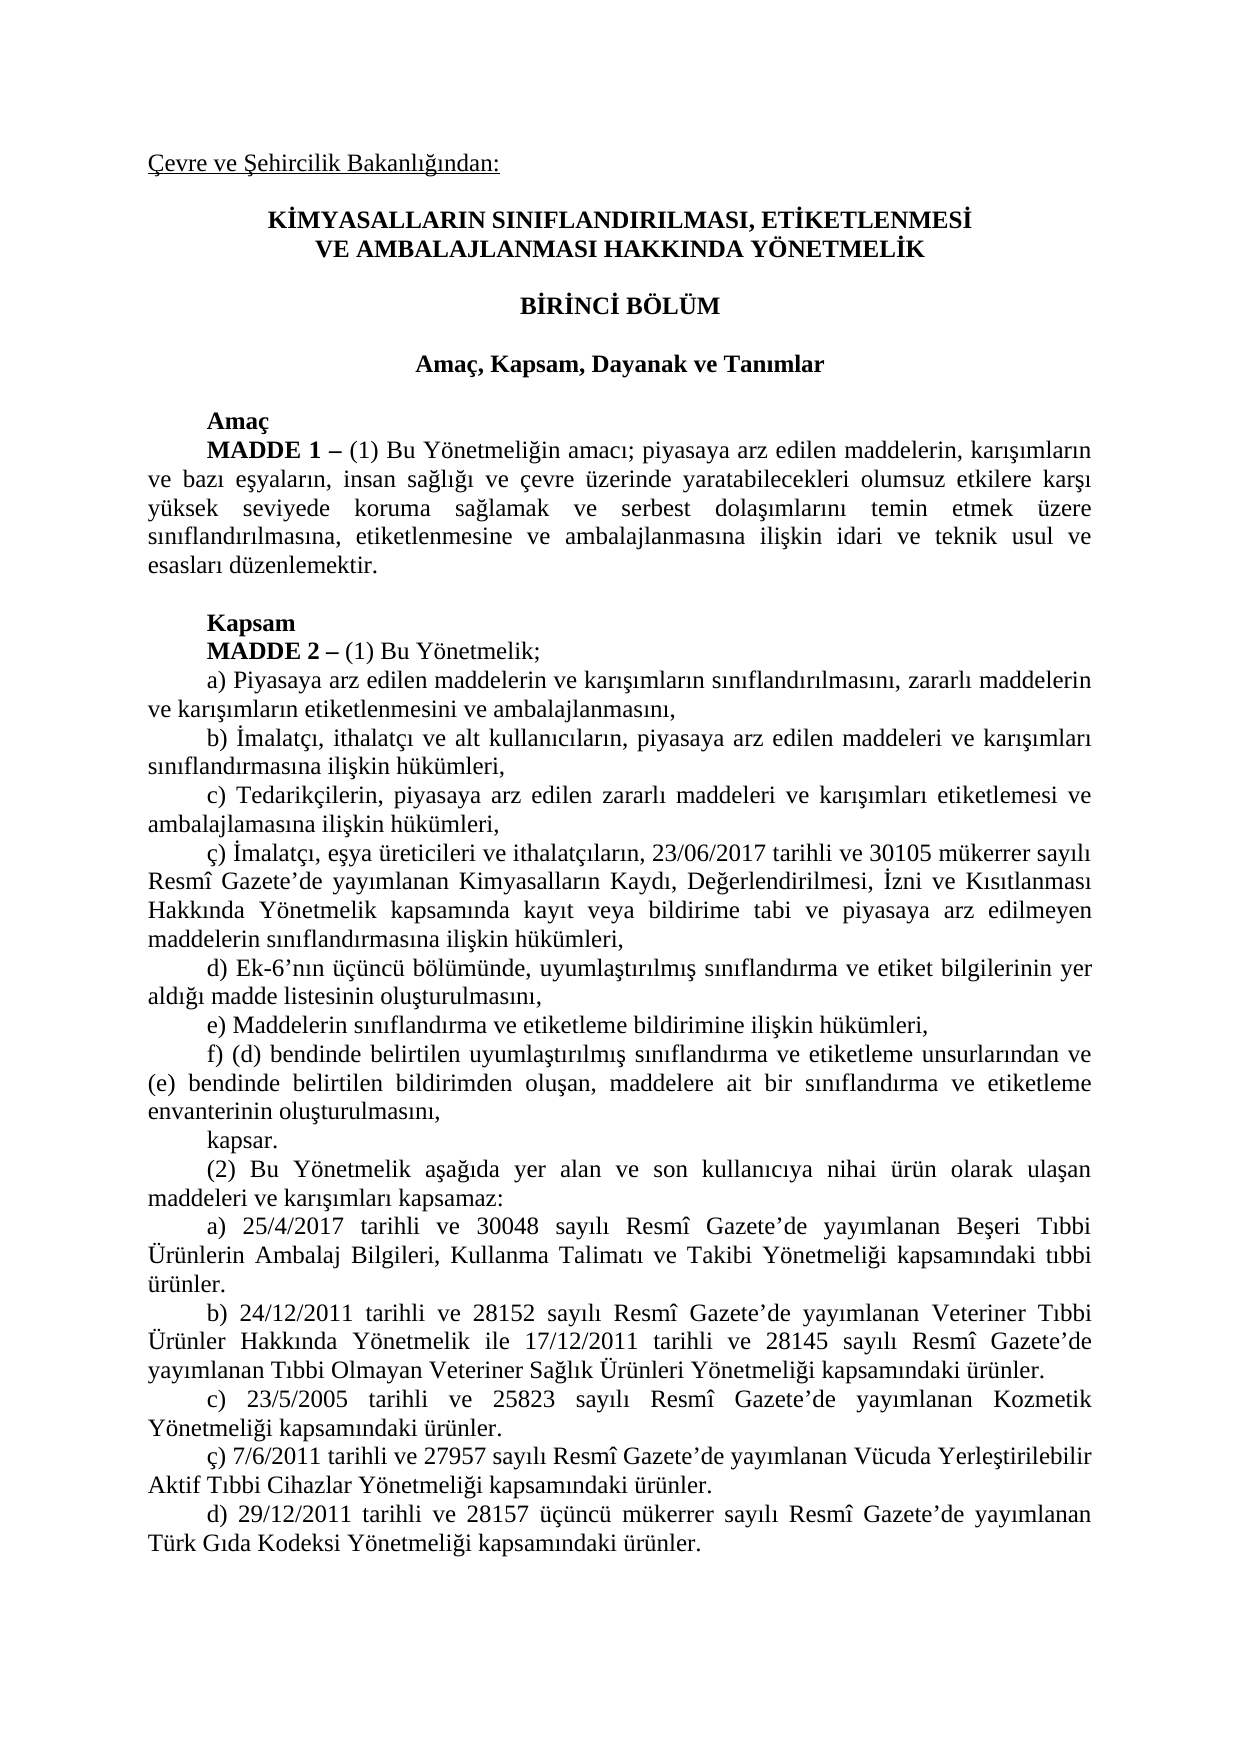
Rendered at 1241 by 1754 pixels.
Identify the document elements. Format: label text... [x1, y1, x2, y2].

text MADDE 1 – (1) Bu Yönetmeliğin amacı; piyasaya arz edilen maddelerin, karışımların ve bazı eşyaların, insan sağlığı ve çevre üzerinde yaratabilecekleri olumsuz etkilere karşı yüksek seviyede koruma sağlamak ve serbest dolaşımlarını temin etmek üzere sınıflandırılmasına, etiketlenmesine ve ambalajlanmasına ilişkin idari ve teknik usul ve esasları düzenlemektir. [148, 435, 1093, 579]
text d) 29/12/2011 tarihli ve 28157 üçüncü mükerrer sayılı Resmî Gazete’de yayımlanan Türk Gıda Kodeksi Yönetmeliği kapsamındaki ürünler. [148, 1499, 1093, 1556]
text f) (d) bendinde belirtilen uyumlaştırılmış sınıflandırma ve etiketleme unsurlarından ve (e) bendinde belirtilen bildirimden oluşan, maddelere ait bir sınıflandırma ve etiketleme envanterinin oluşturulmasını, [148, 1039, 1093, 1125]
text Kapsam [148, 608, 1093, 636]
text c) Tedarikçilerin, piyasaya arz edilen zararlı maddeleri ve karışımları etiketlemesi ve ambalajlamasına ilişkin hükümleri, [148, 780, 1093, 838]
text a) Piyasaya arz edilen maddelerin ve karışımların sınıflandırılmasını, zararlı maddelerin ve karışımların etiketlenmesini ve ambalajlanmasını, [148, 665, 1093, 723]
text c) 23/5/2005 tarihli ve 25823 sayılı Resmî Gazete’de yayımlanan Kozmetik Yönetmeliği kapsamındaki ürünler. [148, 1384, 1093, 1441]
text KİMYASALLARIN SINIFLANDIRILMASI, ETİKETLENMESİ [148, 205, 1093, 234]
text Çevre ve Şehircilik Bakanlığından: [148, 148, 1093, 176]
text Amaç, Kapsam, Dayanak ve Tanımlar [148, 349, 1093, 378]
text e) Maddelerin sınıflandırma ve etiketleme bildirimine ilişkin hükümleri, [148, 1010, 1093, 1039]
text MADDE 2 – (1) Bu Yönetmelik; [148, 636, 1093, 665]
text (2) Bu Yönetmelik aşağıda yer alan ve son kullanıcıya nihai ürün olarak ulaşan maddeleri ve karışımları kapsamaz: [148, 1154, 1093, 1211]
text ç) İmalatçı, eşya üreticileri ve ithalatçıların, 23/06/2017 tarihli ve 30105 mükerrer sayılı Resmî Gazete’de yayımlanan Kimyasalların Kaydı, Değerlendirilmesi, İzni ve Kısıtlanması Hakkında Yönetmelik kapsamında kayıt veya bildirime tabi ve piyasaya arz edilmeyen maddelerin sınıflandırmasına ilişkin hükümleri, [148, 838, 1093, 953]
text Amaç [148, 406, 1093, 435]
text BİRİNCİ BÖLÜM [148, 291, 1093, 320]
text a) 25/4/2017 tarihli ve 30048 sayılı Resmî Gazete’de yayımlanan Beşeri Tıbbi Ürünlerin Ambalaj Bilgileri, Kullanma Talimatı ve Takibi Yönetmeliği kapsamındaki tıbbi ürünler. [148, 1211, 1093, 1298]
text VE AMBALAJLANMASI HAKKINDA YÖNETMELİK [148, 234, 1093, 263]
text b) İmalatçı, ithalatçı ve alt kullanıcıların, piyasaya arz edilen maddeleri ve karışımları sınıflandırmasına ilişkin hükümleri, [148, 723, 1093, 780]
text ç) 7/6/2011 tarihli ve 27957 sayılı Resmî Gazete’de yayımlanan Vücuda Yerleştirilebilir Aktif Tıbbi Cihazlar Yönetmeliği kapsamındaki ürünler. [148, 1441, 1093, 1499]
text b) 24/12/2011 tarihli ve 28152 sayılı Resmî Gazete’de yayımlanan Veteriner Tıbbi Ürünler Hakkında Yönetmelik ile 17/12/2011 tarihli ve 28145 sayılı Resmî Gazete’de yayımlanan Tıbbi Olmayan Veteriner Sağlık Ürünleri Yönetmeliği kapsamındaki ürünler. [148, 1298, 1093, 1384]
text kapsar. [148, 1125, 1093, 1154]
text d) Ek-6’nın üçüncü bölümünde, uyumlaştırılmış sınıflandırma ve etiket bilgilerinin yer aldığı madde listesinin oluşturulmasını, [148, 953, 1093, 1010]
